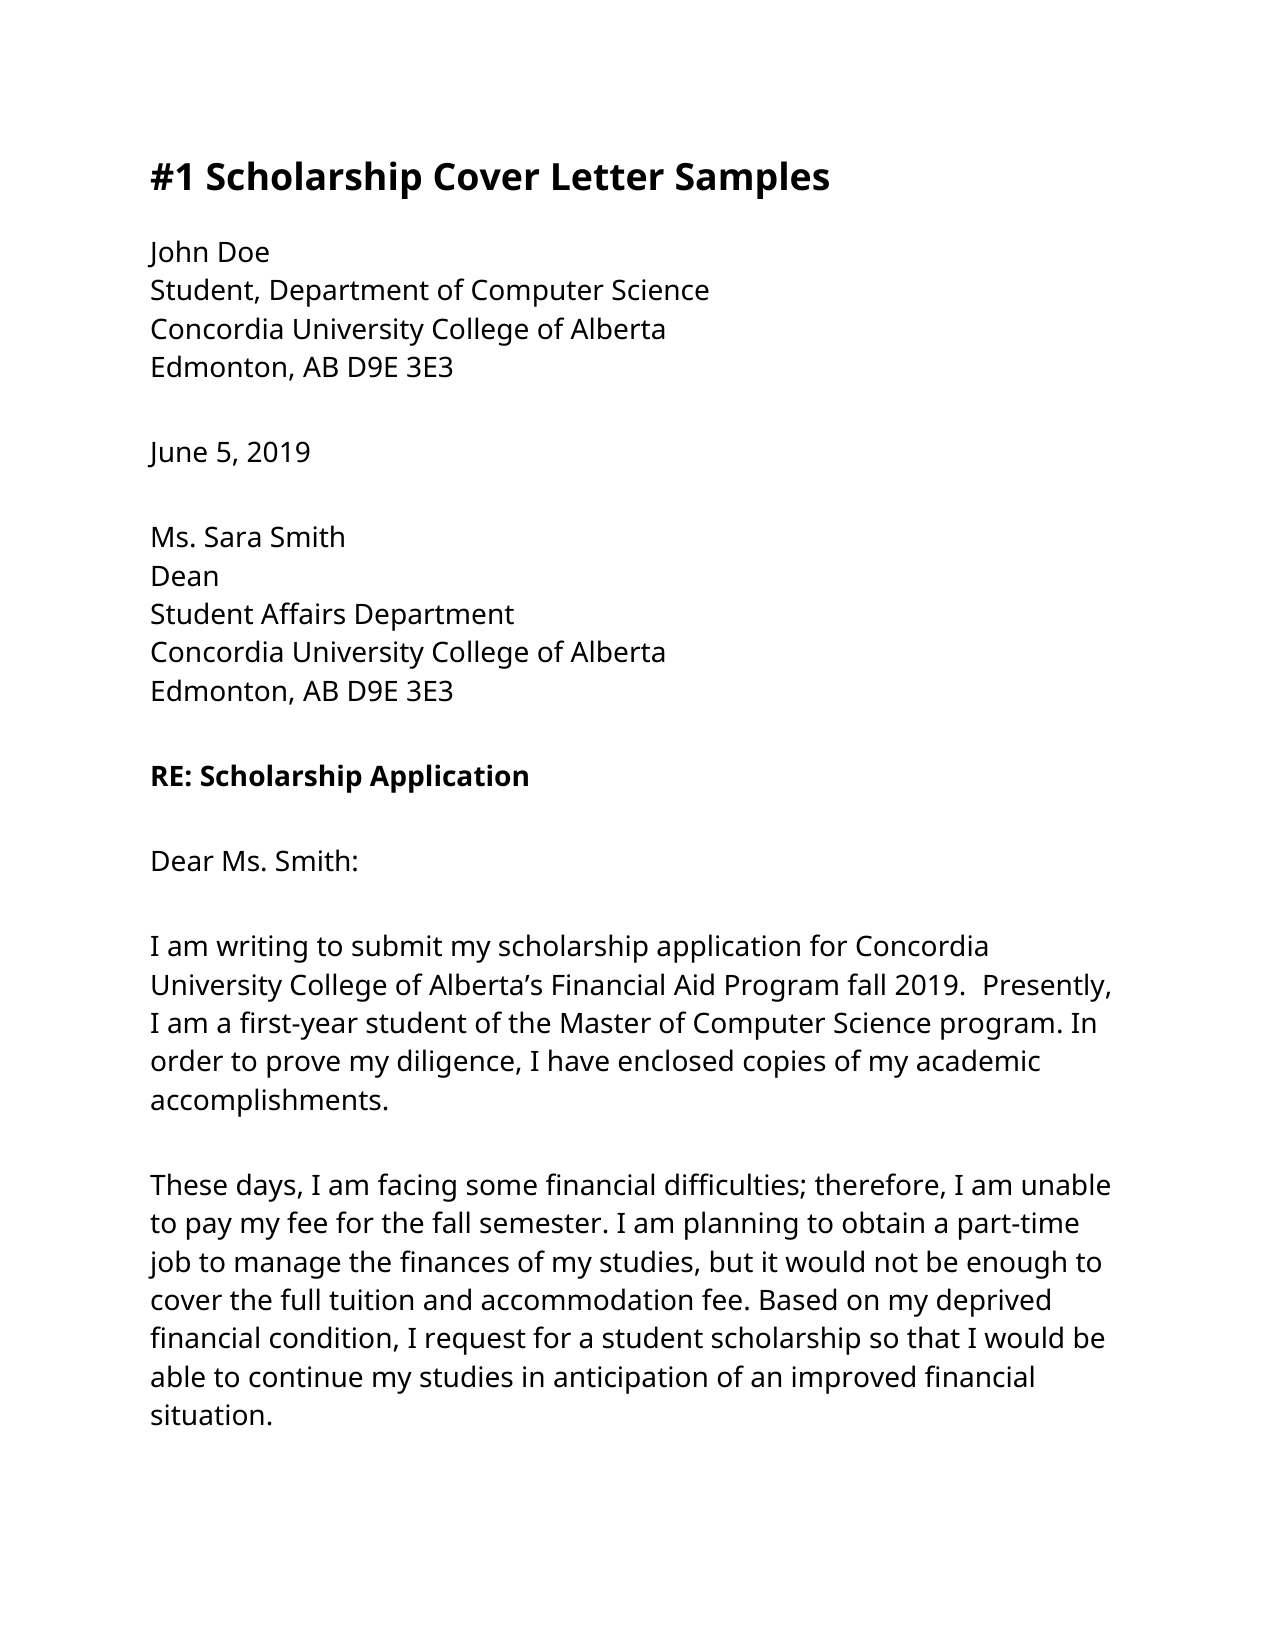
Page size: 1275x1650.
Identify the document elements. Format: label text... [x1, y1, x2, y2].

text RE: Scholarship Application [150, 756, 1125, 794]
text John Doe Student, Department of Computer Science Concordia University College of Alberta Edmonton, AB D9E 3E3 [150, 232, 1125, 386]
text Dear Ms. Smith: [150, 841, 1125, 880]
text Ms. Sara Smith Dean Student Affairs Department Concordia University College of Alberta Edmonton, AB D9E 3E3 [150, 518, 1125, 709]
text #1 Scholarship Cover Letter Samples [150, 150, 1125, 201]
text June 5, 2019 [150, 432, 1125, 471]
text I am writing to submit my scholarship application for Concordia University College of Alberta’s Financial Aid Program fall 2019. Presently, I am a first-year student of the Master of Computer Science program. In order to prove my diligence, I have enclosed copies of my academic accomplishments. [150, 927, 1125, 1118]
text These days, I am facing some financial difficulties; therefore, I am unable to pay my fee for the fall semester. I am planning to obtain a part-time job to manage the finances of my studies, but it would not be enough to cover the full tuition and accommodation fee. Based on my deprived financial condition, I request for a student scholarship so that I would be able to continue my studies in anticipation of an improved financial situation. [150, 1165, 1125, 1433]
